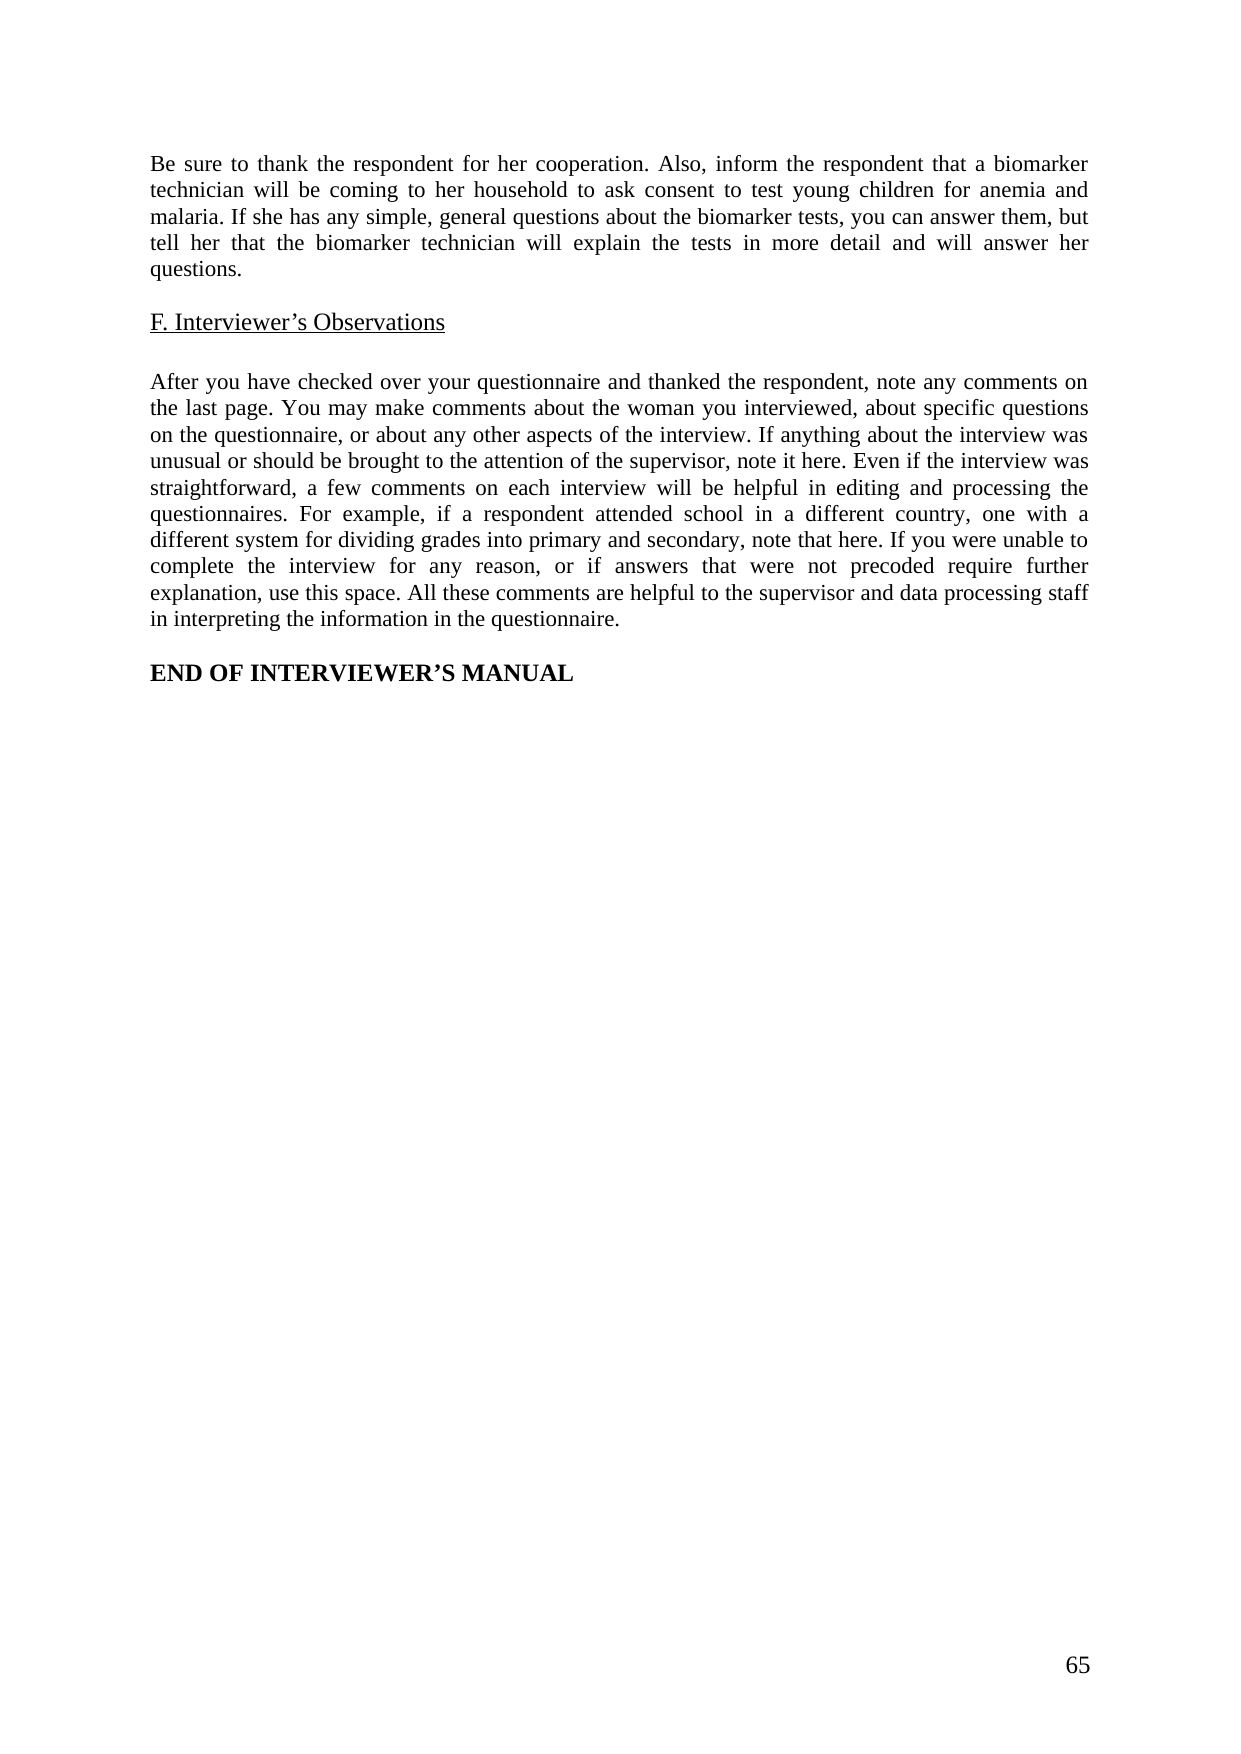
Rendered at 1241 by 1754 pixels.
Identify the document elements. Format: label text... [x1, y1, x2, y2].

text END OF INTERVIEWER’S MANUAL [150, 658, 1090, 687]
text After you have checked over your questionnaire and thanked the respondent, note any comments on the last page. You may make comments about the woman you interviewed, about specific questions on the questionnaire, or about any other aspects of the interview. If anything about the interview was unusual or should be brought to the attention of the supervisor, note it here. Even if the interview was straightforward, a few comments on each interview will be helpful in editing and processing the questionnaires. For example, if a respondent attended school in a different country, one with a different system for dividing grades into primary and secondary, note that here. If you were unable to complete the interview for any reason, or if answers that were not precoded require further explanation, use this space. All these comments are helpful to the supervisor and data processing staff in interpreting the information in the questionnaire. [150, 368, 1090, 632]
text Be sure to thank the respondent for her cooperation. Also, inform the respondent that a biomarker technician will be coming to her household to ask consent to test young children for anemia and malaria. If she has any simple, general questions about the biomarker tests, you can answer them, but tell her that the biomarker technician will explain the tests in more detail and will answer her questions. [150, 150, 1090, 282]
subtitle F. Interviewer’s Observations [150, 307, 1090, 336]
